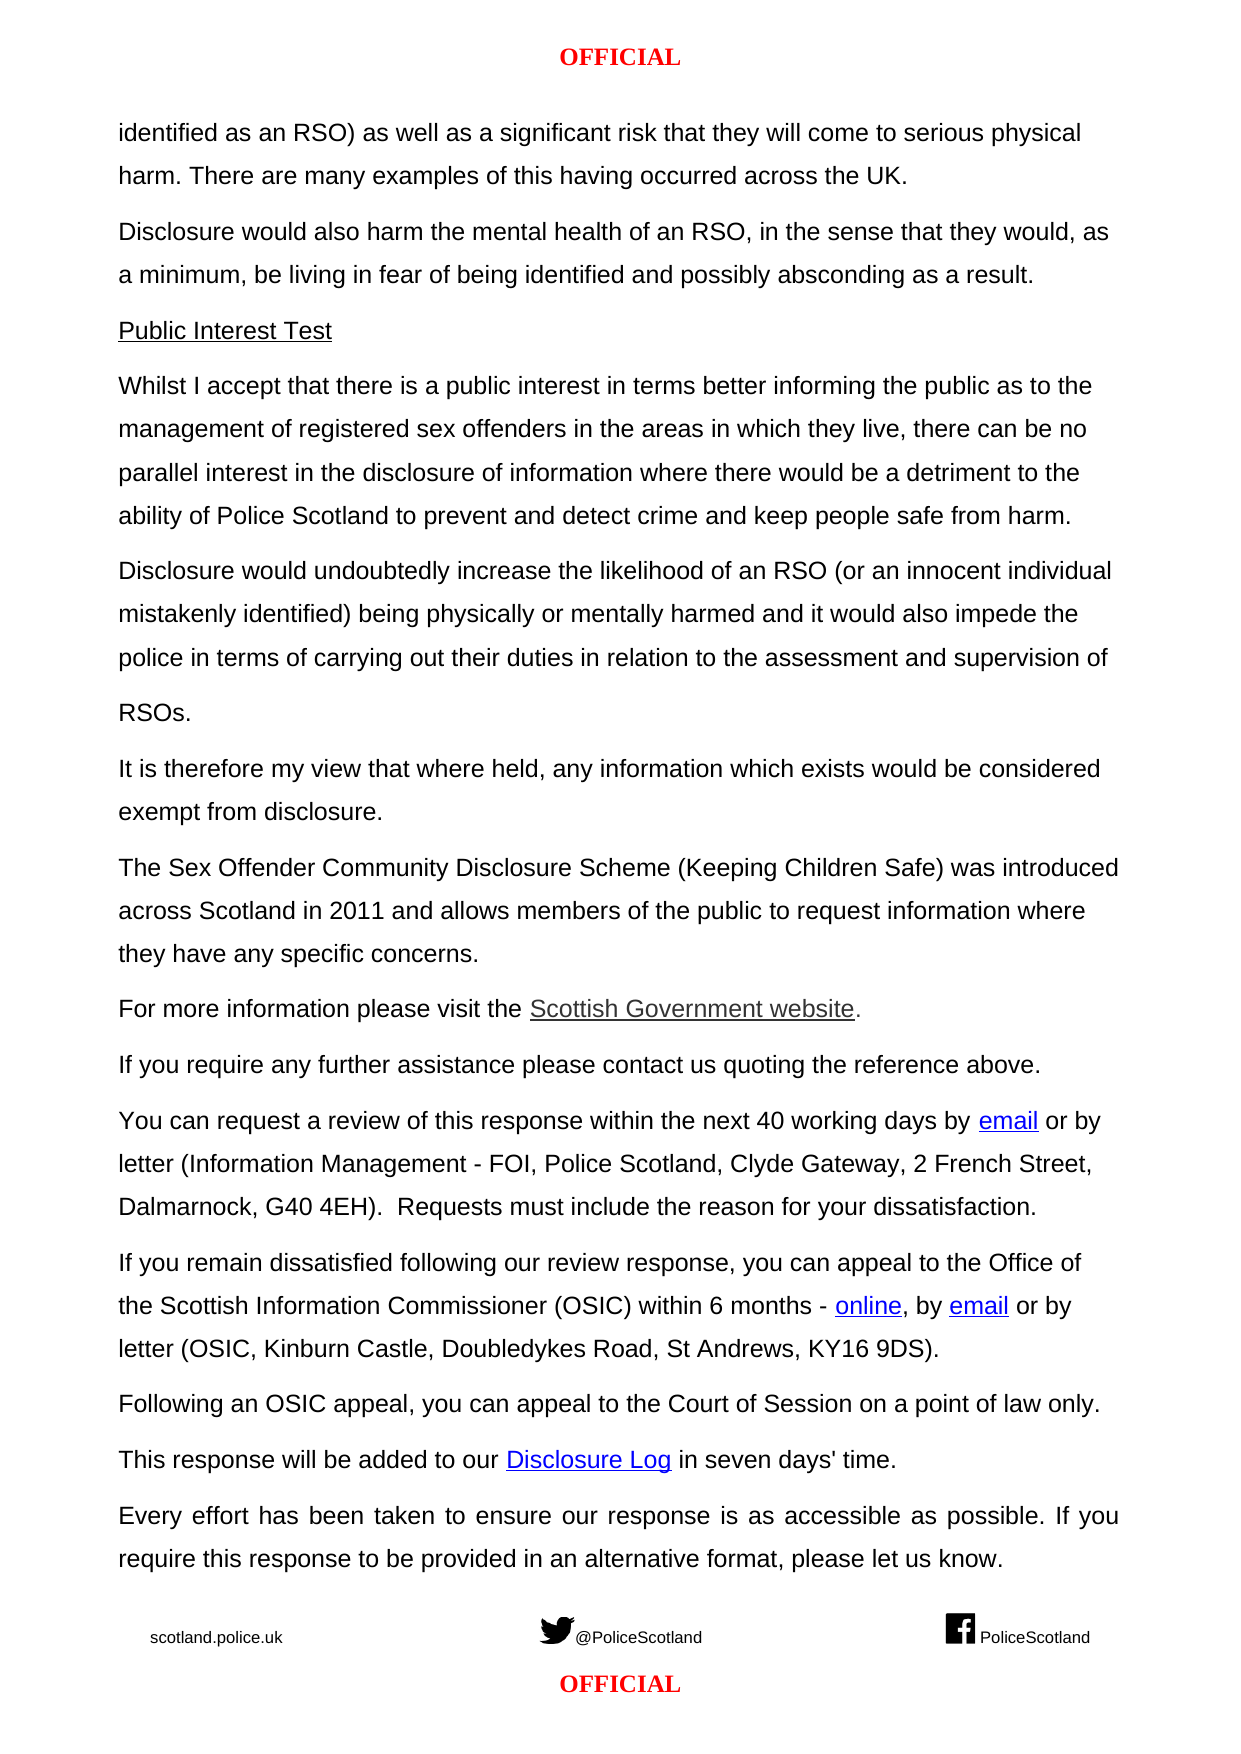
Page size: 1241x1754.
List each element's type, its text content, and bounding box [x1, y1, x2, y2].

text Disclosure would undoubtedly increase the likelihood of an RSO (or an innocent individual mistakenly identified) being physically or mentally harmed and it would also impede the police in terms of carrying out their duties in relation to the assessment and supervision of [118, 556, 1122, 671]
text You can request a review of this response within the next 40 working days by email or by letter (Information Management - FOI, Police Scotland, Clyde Gateway, 2 French Street, Dalmarnock, G40 4EH). Requests must include the reason for your dissatisfaction. [118, 1106, 1122, 1221]
picture [538, 1617, 575, 1644]
text The Sex Offender Community Disclosure Scheme (Keeping Children Safe) was introduced across Scotland in 2011 and allows members of the public to request information where they have any specific concerns. [118, 852, 1122, 967]
text Disclosure would also harm the mental health of an RSO, in the sense that they would, as a minimum, be living in fear of being identified and possibly absconding as a result. [118, 217, 1122, 289]
text If you require any further assistance please contact us quoting the reference above. [118, 1050, 1122, 1079]
text Public Interest Test [118, 316, 1122, 344]
picture [945, 1613, 976, 1644]
text If you remain dissatisfied following our review response, you can appeal to the Office of the Scottish Information Commissioner (OSIC) within 6 months - online, by email or by letter (OSIC, Kinburn Castle, Doubledykes Road, St Andrews, KY16 9DS). [118, 1247, 1122, 1362]
text RSOs. [118, 698, 1122, 727]
text Every effort has been taken to ensure our response is as accessible as possible. If you require this response to be provided in an alternative format, please let us know. [118, 1501, 1122, 1572]
text Following an OSIC appeal, you can appeal to the Court of Session on a point of law only. [118, 1389, 1122, 1418]
text It is therefore my view that where held, any information which exists would be considered exempt from disclosure. [118, 754, 1122, 826]
text This response will be added to our Disclosure Log in seven days' time. [118, 1445, 1122, 1474]
text For more information please visit the Scottish Government website. [118, 994, 1122, 1023]
text Whilst I accept that there is a public interest in terms better informing the public as to the management of registered sex offenders in the areas in which they live, there can be no parallel interest in the disclosure of information where there would be a detriment to the ability of Police Scotland to prevent and detect crime and keep people safe from harm. [118, 371, 1122, 529]
